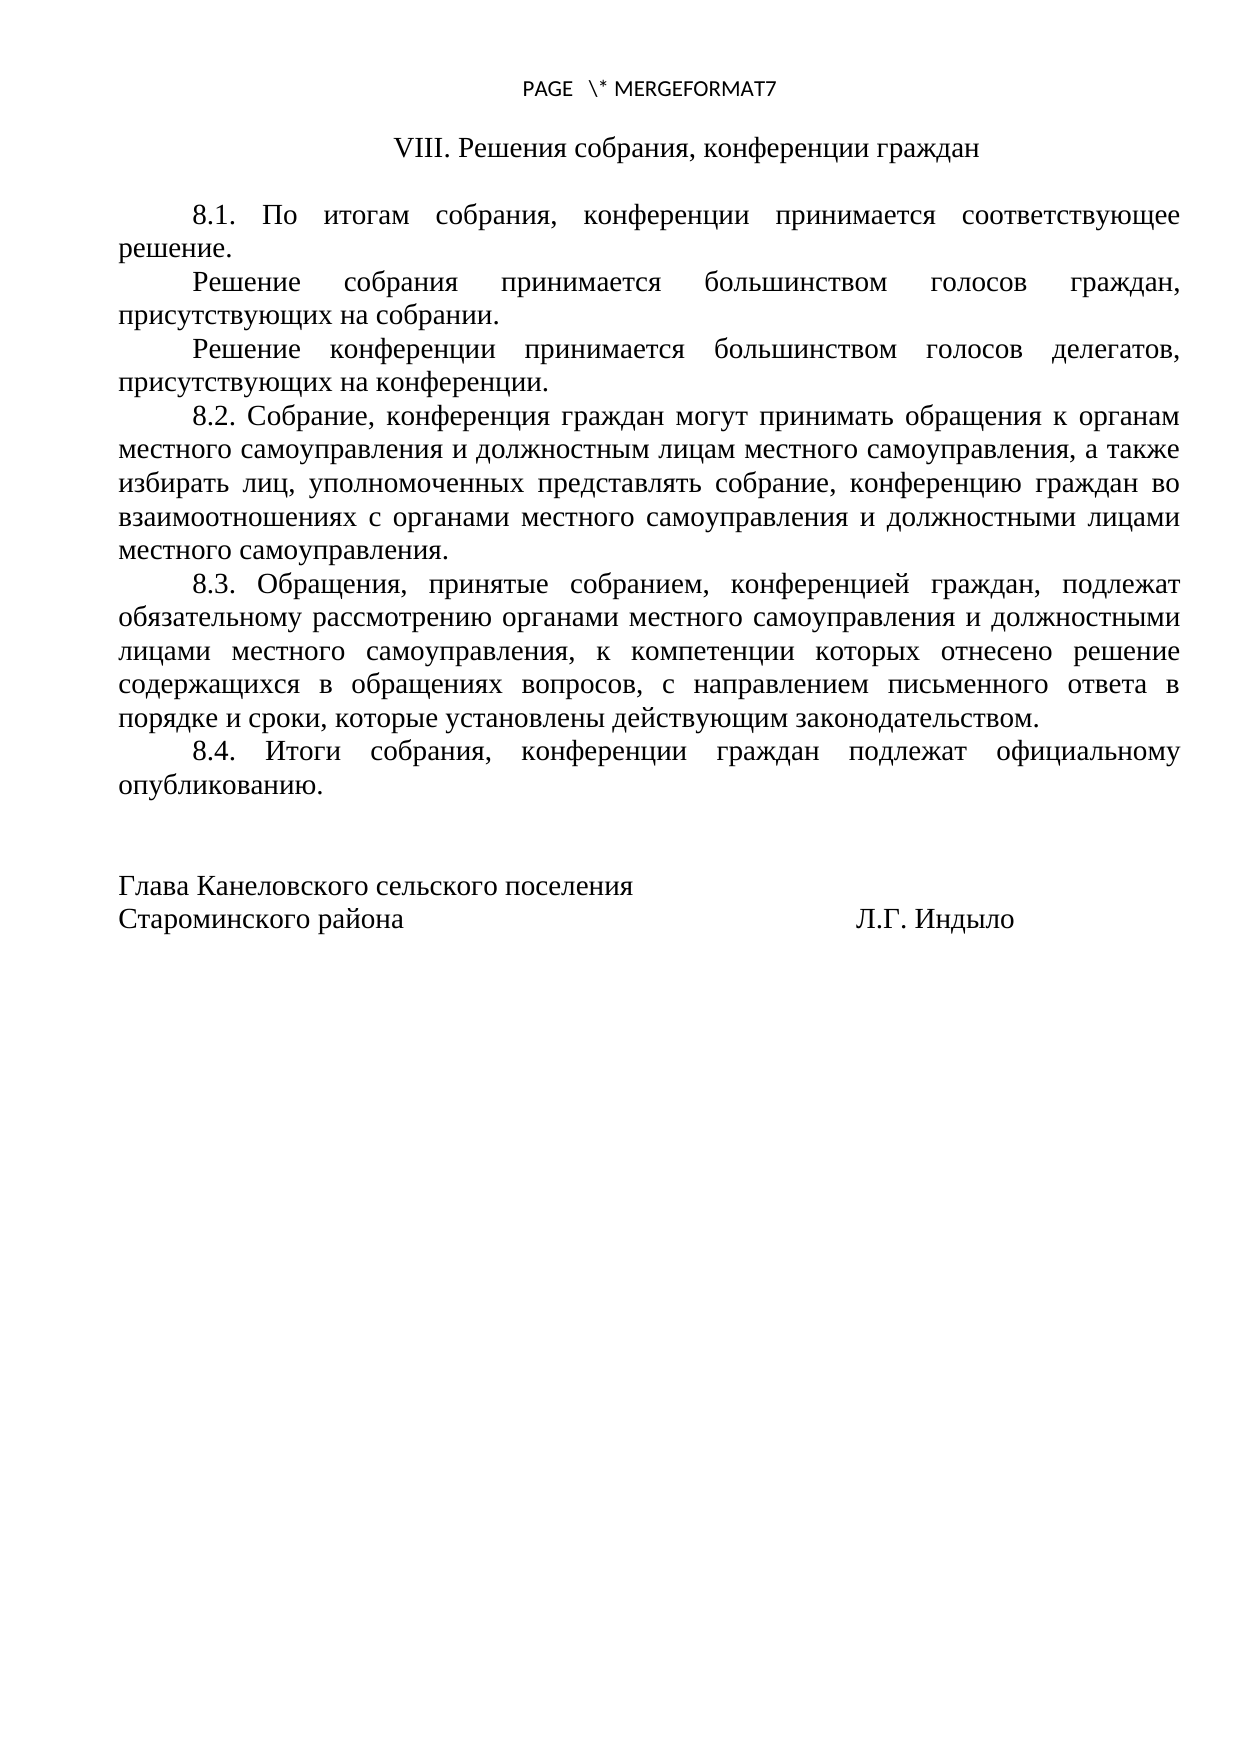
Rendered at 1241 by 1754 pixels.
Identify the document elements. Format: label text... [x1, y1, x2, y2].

text 8.2. Собрание, конференция граждан могут принимать обращения к органам местного самоуправления и должностным лицам местного самоуправления, а также избирать лиц, уполномоченных представлять собрание, конференцию граждан во взаимоотношениях с органами местного самоуправления и должностными лицами местного самоуправления. [118, 398, 1181, 566]
text Староминского района Л.Г. Индыло [118, 901, 1181, 935]
text Глава Канеловского сельского поселения [118, 868, 1181, 901]
text VIII. Решения собрания, конференции граждан [118, 130, 1181, 163]
text 8.3. Обращения, принятые собранием, конференцией граждан, подлежат обязательному рассмотрению органами местного самоуправления и должностными лицами местного самоуправления, к компетенции которых отнесено решение содержащихся в обращениях вопросов, с направлением письменного ответа в порядке и сроки, которые установлены действующим законодательством. [118, 566, 1181, 733]
text Решение собрания принимается большинством голосов граждан, присутствующих на собрании. [118, 264, 1181, 331]
text Решение конференции принимается большинством голосов делегатов, присутствующих на конференции. [118, 331, 1181, 398]
text 8.1. По итогам собрания, конференции принимается соответствующее решение. [118, 197, 1181, 264]
text 8.4. Итоги собрания, конференции граждан подлежат официальному опубликованию. [118, 733, 1181, 801]
